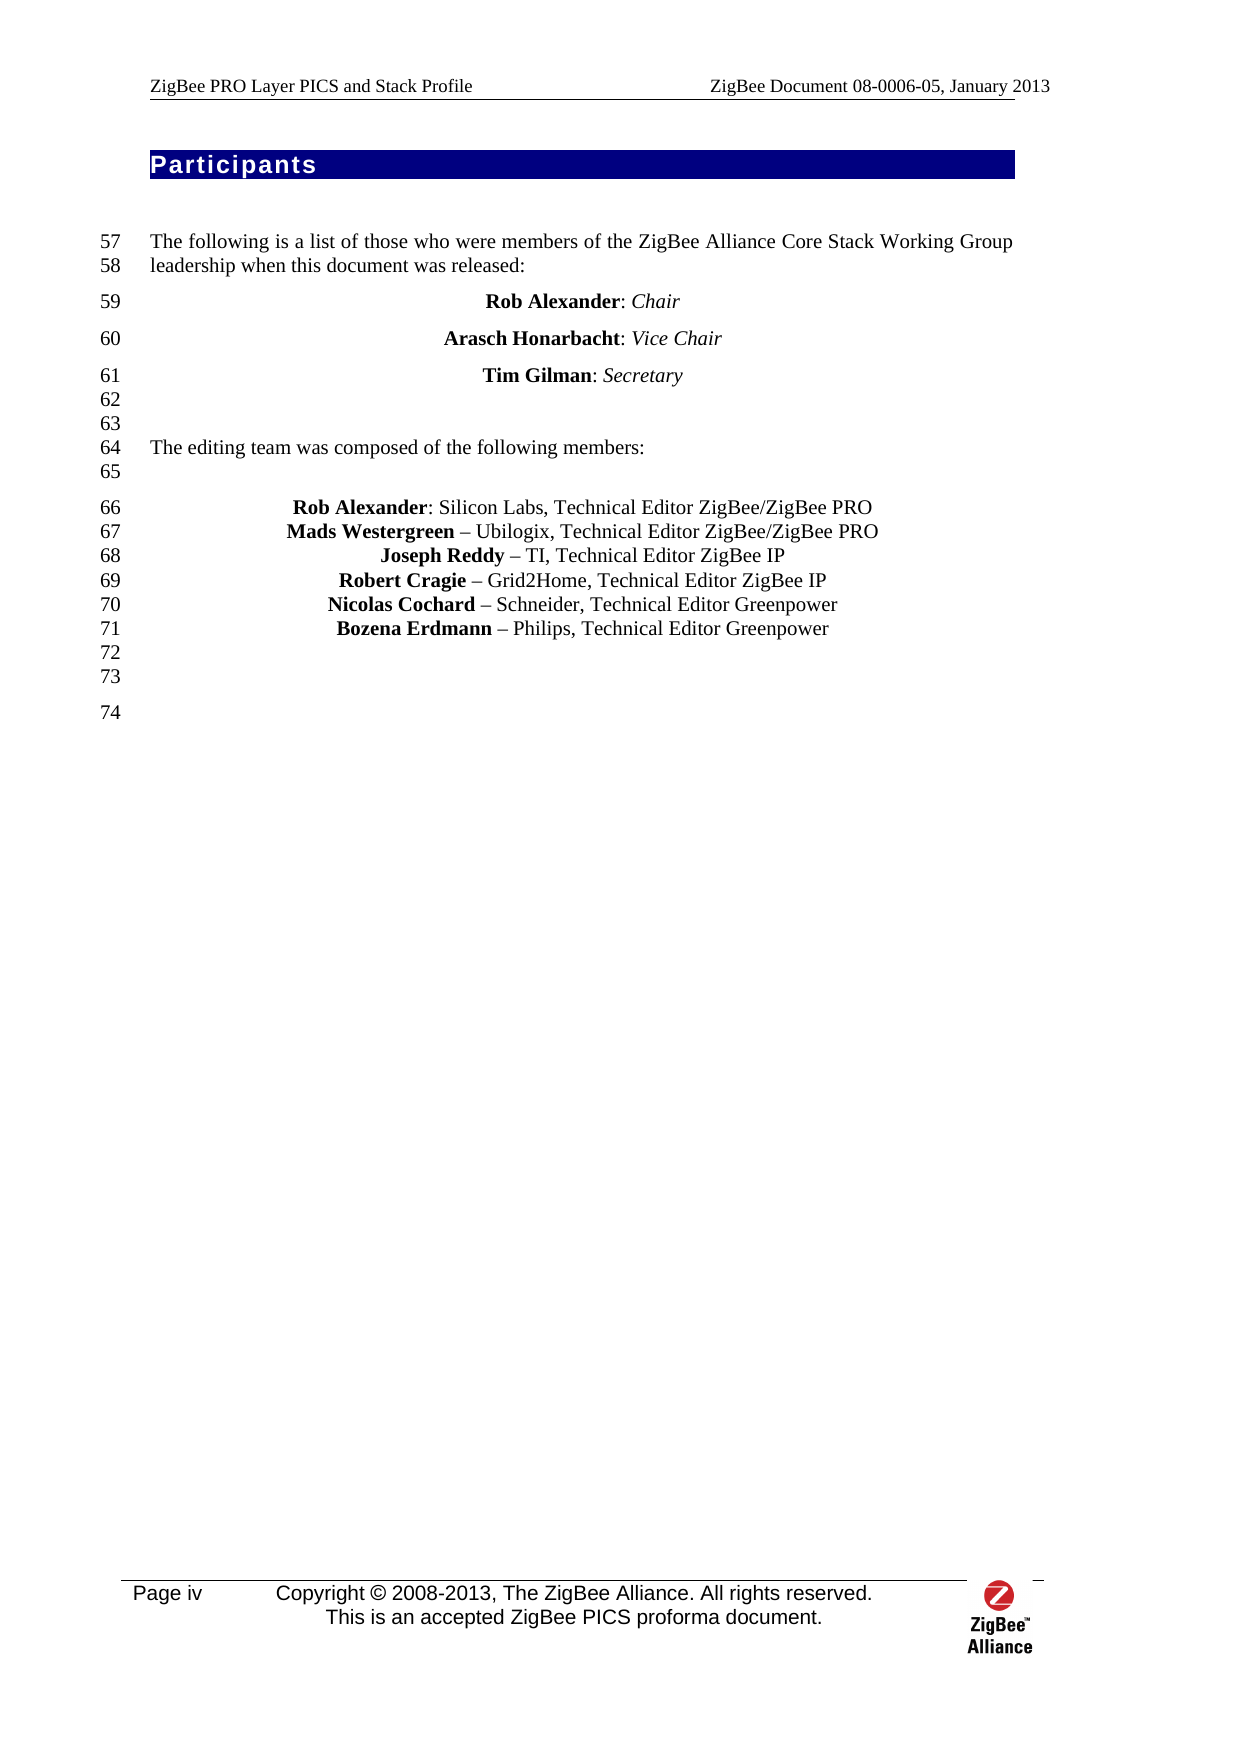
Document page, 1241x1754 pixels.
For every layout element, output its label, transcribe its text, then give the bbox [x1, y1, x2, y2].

subtitle Participants [150, 150, 1015, 179]
text Robert Cragie – Grid2Home, Technical Editor ZigBee IP [150, 567, 1015, 592]
text Rob Alexander: Chair [150, 289, 1015, 313]
text Arasch Honarbacht: Vice Chair [150, 326, 1015, 350]
text The editing team was composed of the following members: [150, 435, 1015, 459]
text Rob Alexander: Silicon Labs, Technical Editor ZigBee/ZigBee PRO [150, 495, 1015, 519]
text Joseph Reddy – TI, Technical Editor ZigBee IP [150, 543, 1015, 567]
text Nicolas Cochard – Schneider, Technical Editor Greenpower [150, 592, 1015, 616]
text Mads Westergreen – Ubilogix, Technical Editor ZigBee/ZigBee PRO [150, 519, 1015, 543]
text The following is a list of those who were members of the ZigBee Alliance Core Stack Working Group leadership when this document was released: [150, 229, 1015, 277]
picture [967, 1580, 1033, 1658]
text Bozena Erdmann – Philips, Technical Editor Greenpower [150, 616, 1015, 640]
text Tim Gilman: Secretary [150, 362, 1015, 387]
